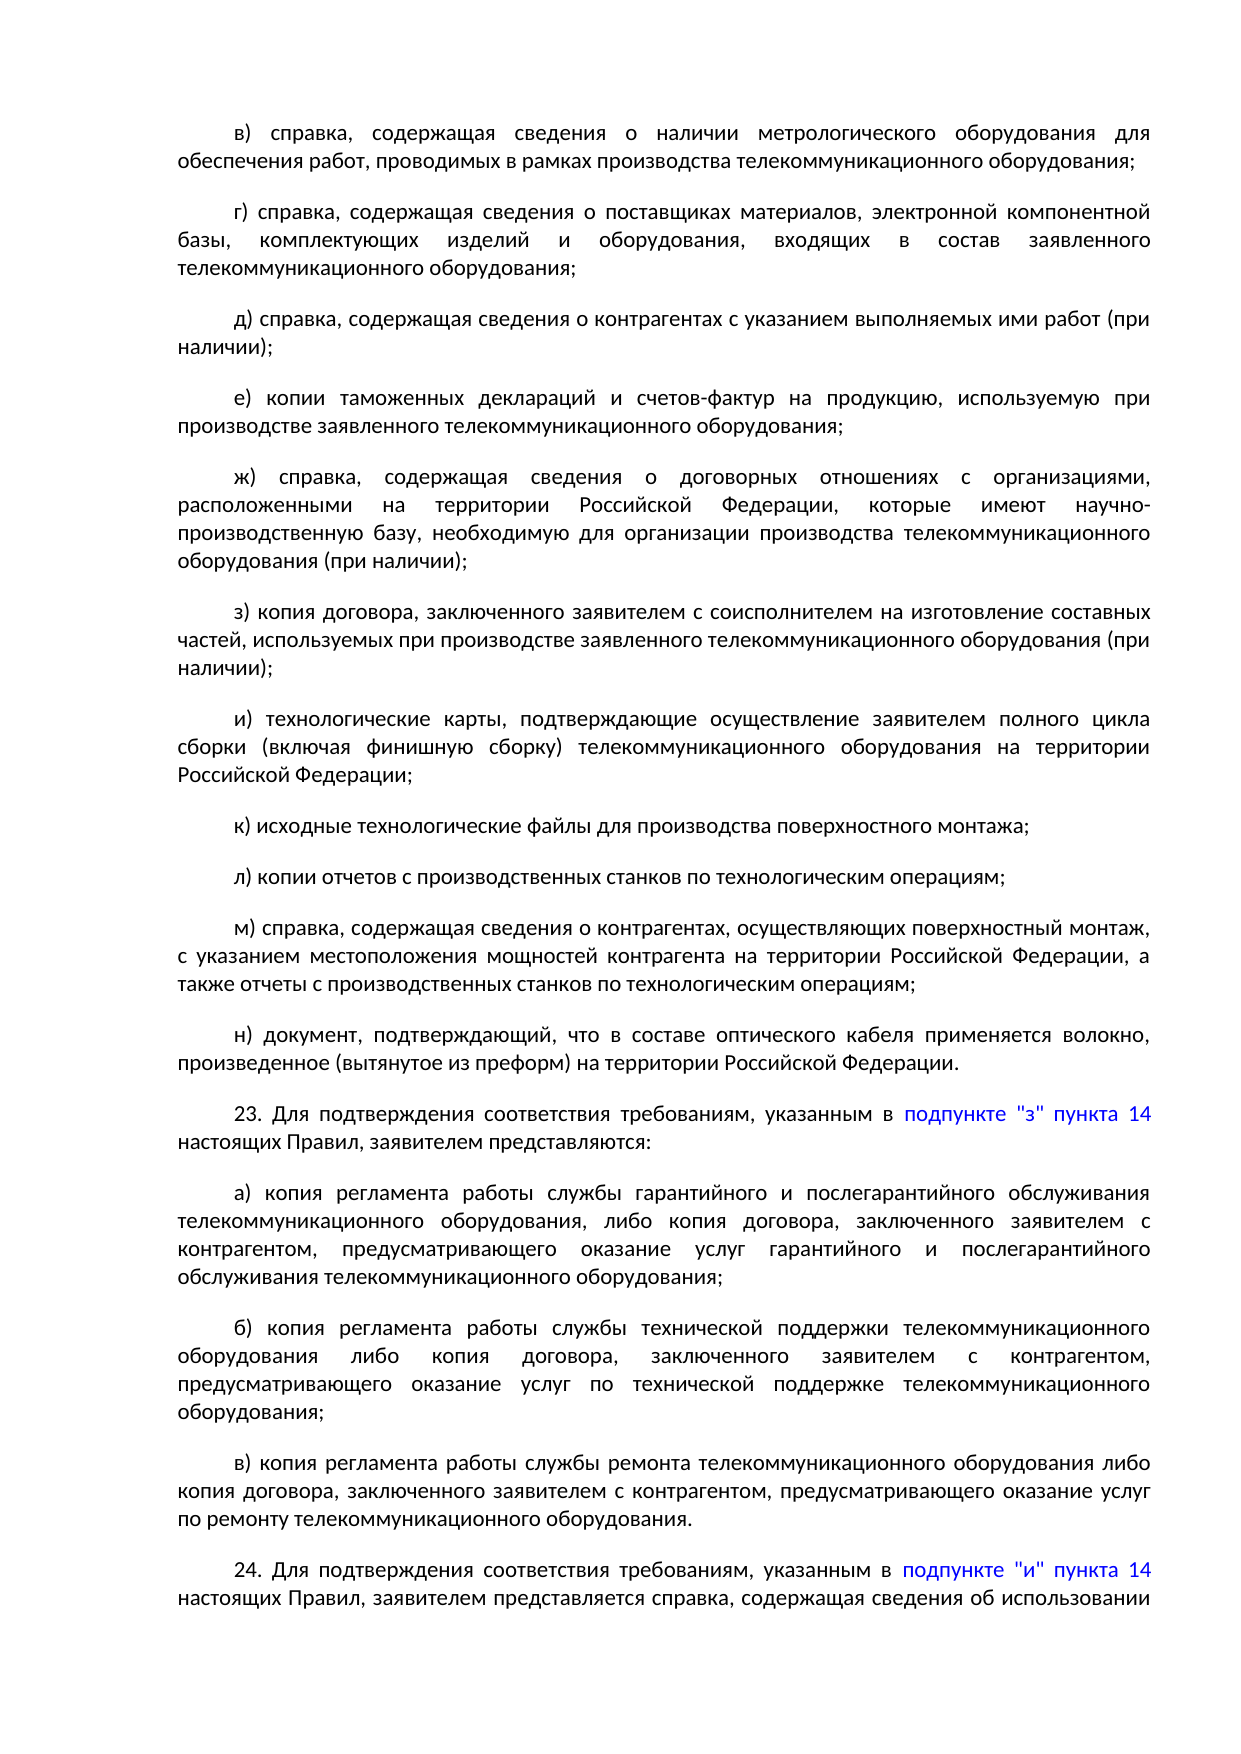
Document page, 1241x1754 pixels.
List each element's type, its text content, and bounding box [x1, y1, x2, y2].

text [177, 1555, 1152, 1611]
text в) справка, содержащая сведения о наличии метрологического оборудования для обеспечения работ, проводимых в рамках производства телекоммуникационного оборудования; [177, 118, 1152, 174]
text а) копия регламента работы службы гарантийного и послегарантийного обслуживания телекоммуникационного оборудования, либо копия договора, заключенного заявителем с контрагентом, предусматривающего оказание услуг гарантийного и послегарантийного обслуживания телекоммуникационного оборудования; [177, 1178, 1152, 1290]
text д) справка, содержащая сведения о контрагентах с указанием выполняемых ими работ (при наличии); [177, 304, 1152, 360]
text г) справка, содержащая сведения о поставщиках материалов, электронной компонентной базы, комплектующих изделий и оборудования, входящих в состав заявленного телекоммуникационного оборудования; [177, 197, 1152, 281]
text л) копии отчетов с производственных станков по технологическим операциям; [177, 862, 1152, 890]
text 23. Для подтверждения соответствия требованиям, указанным в подпункте "з" пункта 14 настоящих Правил, заявителем представляются: [177, 1099, 1152, 1155]
text ж) справка, содержащая сведения о договорных отношениях с организациями, расположенными на территории Российской Федерации, которые имеют научно-производственную базу, необходимую для организации производства телекоммуникационного оборудования (при наличии); [177, 462, 1152, 574]
text и) технологические карты, подтверждающие осуществление заявителем полного цикла сборки (включая финишную сборку) телекоммуникационного оборудования на территории Российской Федерации; [177, 704, 1152, 788]
text б) копия регламента работы службы технической поддержки телекоммуникационного оборудования либо копия договора, заключенного заявителем с контрагентом, предусматривающего оказание услуг по технической поддержке телекоммуникационного оборудования; [177, 1313, 1152, 1425]
text е) копии таможенных деклараций и счетов-фактур на продукцию, используемую при производстве заявленного телекоммуникационного оборудования; [177, 383, 1152, 439]
text в) копия регламента работы службы ремонта телекоммуникационного оборудования либо копия договора, заключенного заявителем с контрагентом, предусматривающего оказание услуг по ремонту телекоммуникационного оборудования. [177, 1448, 1152, 1532]
text з) копия договора, заключенного заявителем с соисполнителем на изготовление составных частей, используемых при производстве заявленного телекоммуникационного оборудования (при наличии); [177, 597, 1152, 681]
text н) документ, подтверждающий, что в составе оптического кабеля применяется волокно, произведенное (вытянутое из преформ) на территории Российской Федерации. [177, 1020, 1152, 1076]
text м) справка, содержащая сведения о контрагентах, осуществляющих поверхностный монтаж, с указанием местоположения мощностей контрагента на территории Российской Федерации, а также отчеты с производственных станков по технологическим операциям; [177, 913, 1152, 997]
text к) исходные технологические файлы для производства поверхностного монтажа; [177, 811, 1152, 839]
